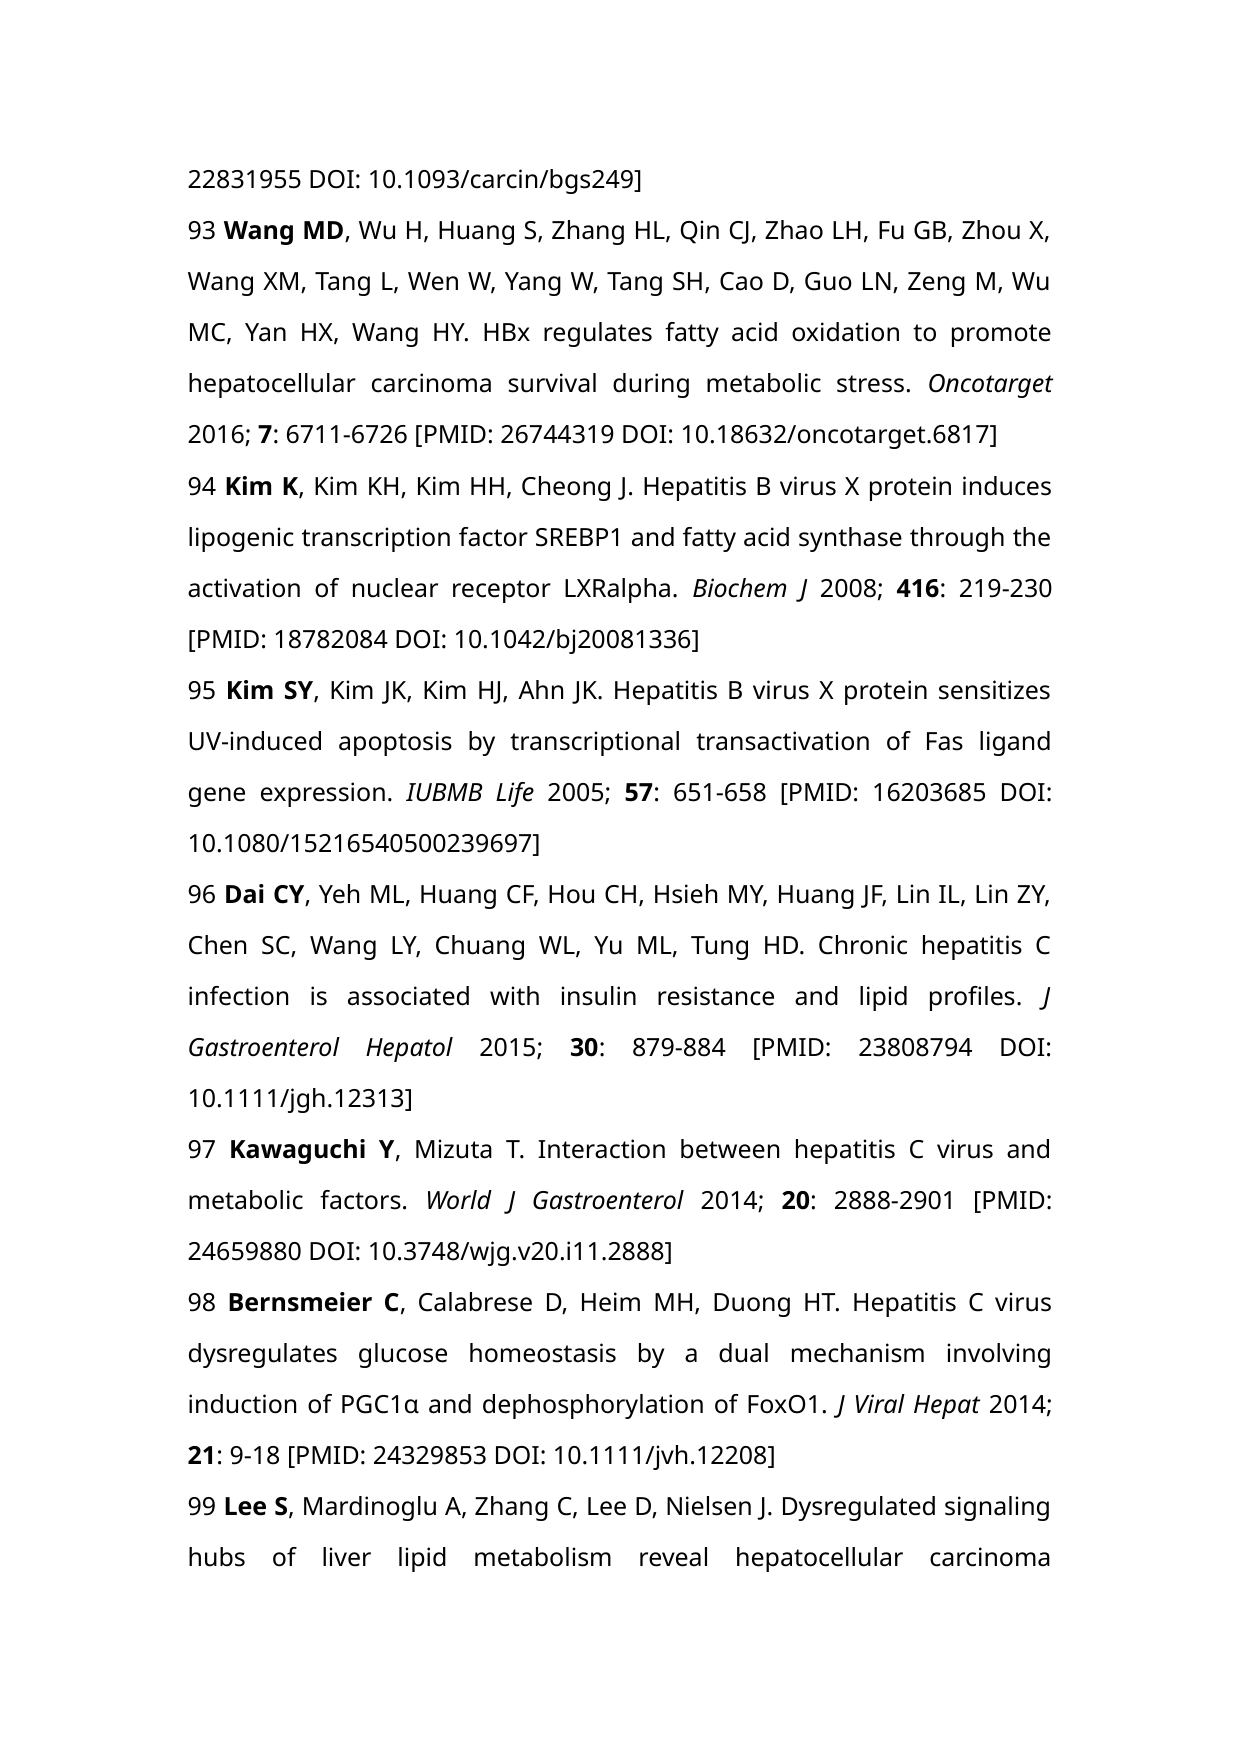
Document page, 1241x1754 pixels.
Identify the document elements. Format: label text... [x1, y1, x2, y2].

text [187, 162, 1053, 196]
text 96 Dai CY, Yeh ML, Huang CF, Hou CH, Hsieh MY, Huang JF, Lin IL, Lin ZY, Chen SC, Wang LY, Chuang WL, Yu ML, Tung HD. Chronic hepatitis C infection is associated with insulin resistance and lipid profiles. J Gastroenterol Hepatol 2015; 30: 879-884 [PMID: 23808794 DOI: 10.1111/jgh.12313] [187, 877, 1053, 1115]
text 97 Kawaguchi Y, Mizuta T. Interaction between hepatitis C virus and metabolic factors. World J Gastroenterol 2014; 20: 2888-2901 [PMID: 24659880 DOI: 10.3748/wjg.v20.i11.2888] [187, 1132, 1053, 1268]
text 94 Kim K, Kim KH, Kim HH, Cheong J. Hepatitis B virus X protein induces lipogenic transcription factor SREBP1 and fatty acid synthase through the activation of nuclear receptor LXRalpha. Biochem J 2008; 416: 219-230 [PMID: 18782084 DOI: 10.1042/bj20081336] [187, 468, 1053, 655]
text 93 Wang MD, Wu H, Huang S, Zhang HL, Qin CJ, Zhao LH, Fu GB, Zhou X, Wang XM, Tang L, Wen W, Yang W, Tang SH, Cao D, Guo LN, Zeng M, Wu MC, Yan HX, Wang HY. HBx regulates fatty acid oxidation to promote hepatocellular carcinoma survival during metabolic stress. Oncotarget 2016; 7: 6711-6726 [PMID: 26744319 DOI: 10.18632/oncotarget.6817] [187, 213, 1053, 451]
text 98 Bernsmeier C, Calabrese D, Heim MH, Duong HT. Hepatitis C virus dysregulates glucose homeostasis by a dual mechanism involving induction of PGC1α and dephosphorylation of FoxO1. J Viral Hepat 2014; 21: 9-18 [PMID: 24329853 DOI: 10.1111/jvh.12208] [187, 1285, 1053, 1472]
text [187, 1489, 1053, 1574]
text 95 Kim SY, Kim JK, Kim HJ, Ahn JK. Hepatitis B virus X protein sensitizes UV-induced apoptosis by transcriptional transactivation of Fas ligand gene expression. IUBMB Life 2005; 57: 651-658 [PMID: 16203685 DOI: 10.1080/15216540500239697] [187, 672, 1053, 859]
